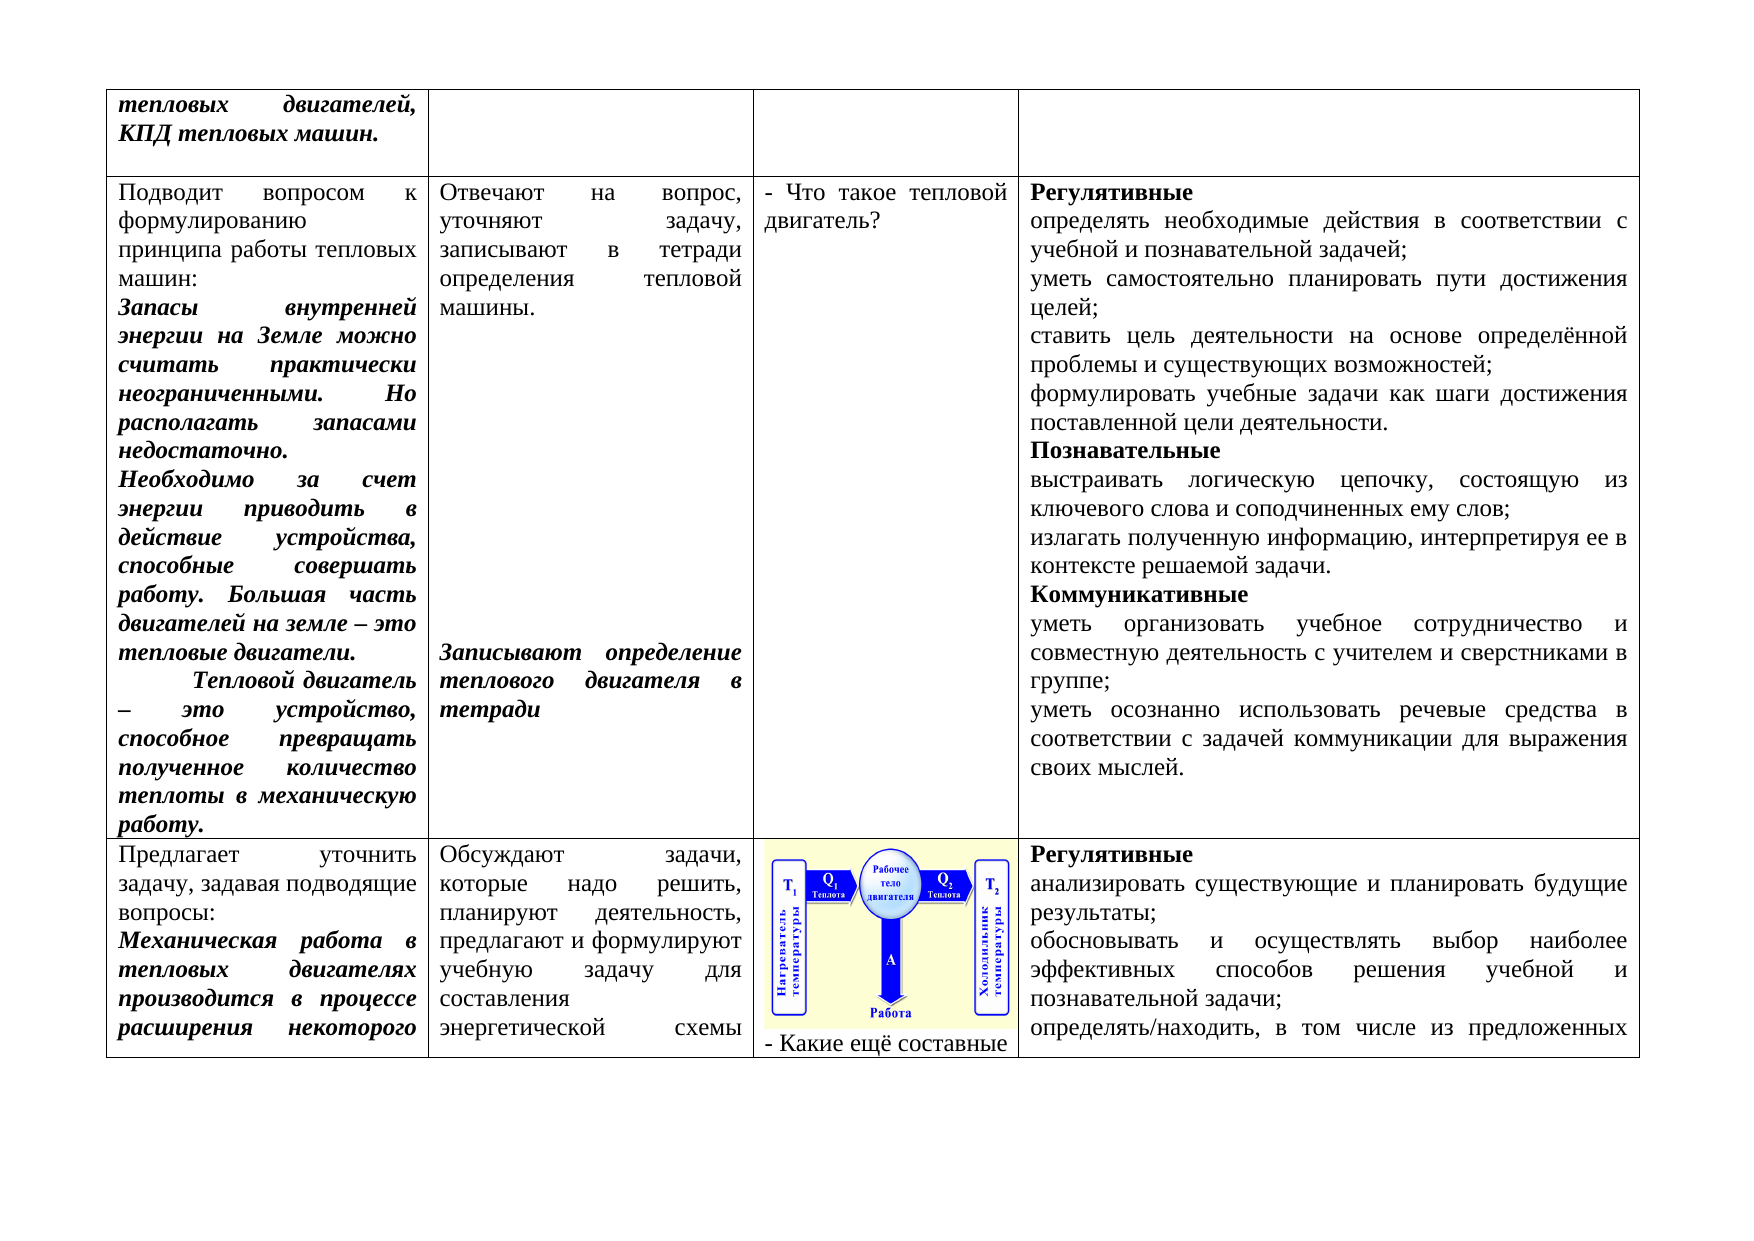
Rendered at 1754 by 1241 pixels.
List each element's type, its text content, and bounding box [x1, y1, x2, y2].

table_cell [107, 839, 428, 1057]
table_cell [1019, 90, 1639, 176]
table_cell Регулятивные определять необходимые действия в соответствии с учебной и познавательной задачей; уметь самостоятельно планировать пути достижения целей; ставить цель деятельности на основе определённой проблемы и существующих возможностей; формулировать учебные задачи как шаги достижения поставленной цели деятельности. Познавательные выстраивать логическую цепочку, состоящую из ключевого слова и соподчиненных ему слов; излагать полученную информацию, интерпретируя ее в контексте решаемой задачи. Коммуникативные уметь организовать учебное сотрудничество и совместную деятельность с учителем и сверстниками в группе; уметь осознанно использовать речевые средства в соответствии с задачей коммуникации для выражения своих мыслей. [1019, 177, 1639, 838]
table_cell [107, 90, 428, 176]
table_cell Отвечают на вопрос, уточняют задачу, записывают в тетради определения тепловой машины. Записывают определение теплового двигателя в тетради [429, 177, 753, 838]
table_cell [754, 90, 1018, 176]
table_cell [1019, 839, 1639, 1057]
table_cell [754, 839, 1018, 1057]
picture [764, 839, 1017, 1029]
table_cell Подводит вопросом к формулированию принципа работы тепловых машин: Запасы внутренней энергии на Земле можно считать практически неограниченными. Но располагать запасами недостаточно. Необходимо за счет энергии приводить в действие устройства, способные совершать работу. Большая часть двигателей на земле – это тепловые двигатели. Тепловой двигатель – это устройство, способное превращать полученное количество теплоты в механическую работу. [107, 177, 428, 838]
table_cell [429, 839, 753, 1057]
table_cell - Что такое тепловой двигатель? [754, 177, 1018, 838]
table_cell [429, 90, 753, 176]
